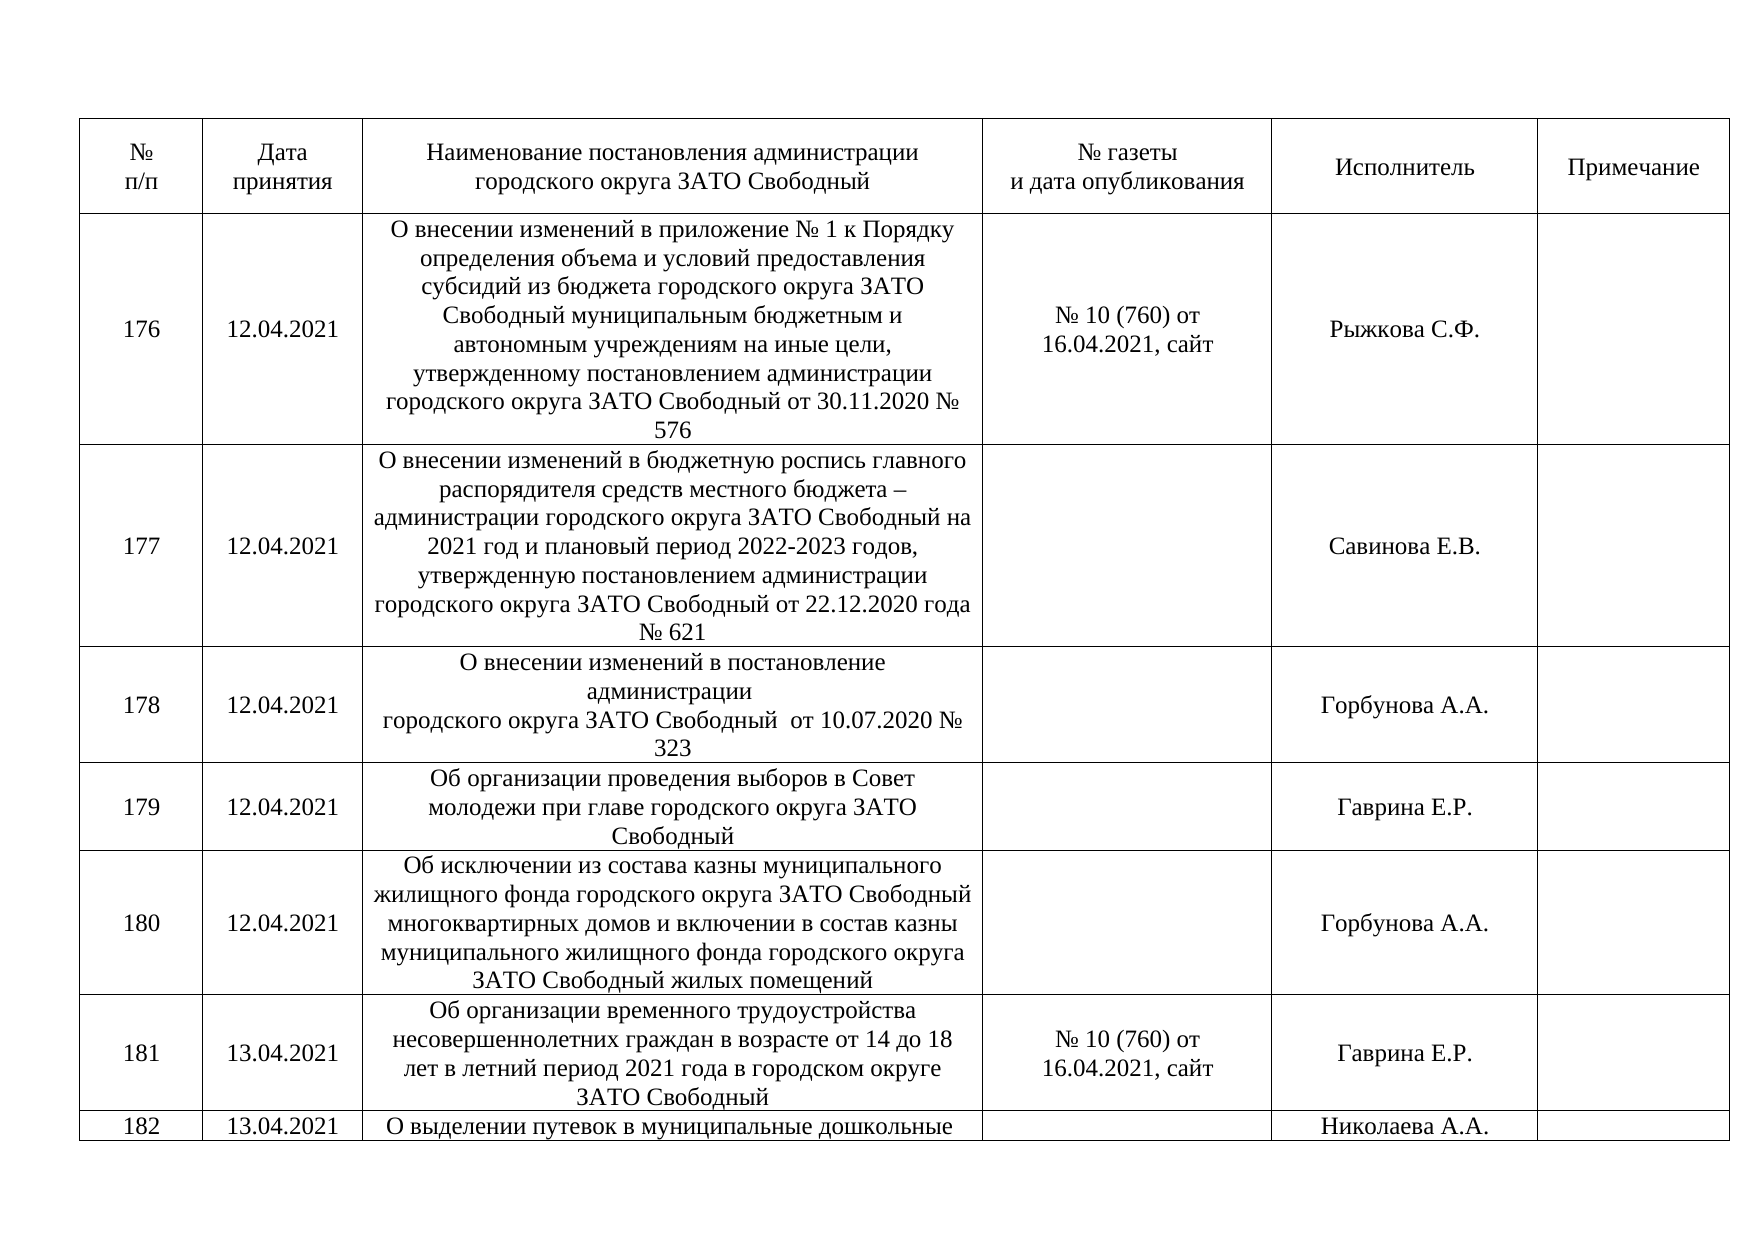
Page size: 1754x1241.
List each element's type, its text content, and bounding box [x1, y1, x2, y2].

table_cell О внесении изменений в бюджетную роспись главного распорядителя средств местного бюджета – администрации городского округа ЗАТО Свободный на 2021 год и плановый период 2022-2023 годов, утвержденную постановлением администрации городского округа ЗАТО Свободный от 22.12.2020 года № 621 [363, 445, 982, 646]
table_cell О внесении изменений в постановление администрации городского округа ЗАТО Свободный от 10.07.2020 № 323 [363, 647, 982, 762]
table_cell О внесении изменений в приложение № 1 к Порядку определения объема и условий предоставления субсидий из бюджета городского округа ЗАТО Свободный муниципальным бюджетным и автономным учреждениям на иные цели, утвержденному постановлением администрации городского округа ЗАТО Свободный от 30.11.2020 № 576 [363, 214, 982, 444]
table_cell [363, 1111, 982, 1140]
table_cell [983, 763, 1271, 849]
table_cell Николаева А.А. [1272, 1111, 1537, 1140]
table_cell 12.04.2021 [203, 647, 362, 762]
table_cell 182 [80, 1111, 202, 1140]
table_cell 176 [80, 214, 202, 444]
table_header Примечание [1538, 119, 1729, 213]
table_cell 13.04.2021 [203, 1111, 362, 1140]
table_cell 180 [80, 851, 202, 994]
table_cell Савинова Е.В. [1272, 445, 1537, 646]
table_cell Гаврина Е.Р. [1272, 763, 1537, 849]
table_cell [983, 851, 1271, 994]
table_cell 13.04.2021 [203, 995, 362, 1110]
table_header № п/п [80, 119, 202, 213]
table_cell 177 [80, 445, 202, 646]
table_cell [1538, 647, 1729, 762]
table_cell 12.04.2021 [203, 763, 362, 849]
table_header Наименование постановления администрации городского округа ЗАТО Свободный [363, 119, 982, 213]
table_cell Об организации временного трудоустройства несовершеннолетних граждан в возрасте от 14 до 18 лет в летний период 2021 года в городском округе ЗАТО Свободный [363, 995, 982, 1110]
table_cell 181 [80, 995, 202, 1110]
table_cell 12.04.2021 [203, 851, 362, 994]
table_cell 178 [80, 647, 202, 762]
table_cell Об исключении из состава казны муниципального жилищного фонда городского округа ЗАТО Свободный многоквартирных домов и включении в состав казны муниципального жилищного фонда городского округа ЗАТО Свободный жилых помещений [363, 851, 982, 994]
table_cell № 10 (760) от 16.04.2021, сайт [983, 214, 1271, 444]
table_cell Горбунова А.А. [1272, 647, 1537, 762]
table_cell № 10 (760) от 16.04.2021, сайт [983, 995, 1271, 1110]
table_cell Об организации проведения выборов в Совет молодежи при главе городского округа ЗАТО Свободный [363, 763, 982, 849]
table_header Исполнитель [1272, 119, 1537, 213]
table_cell Гаврина Е.Р. [1272, 995, 1537, 1110]
table_cell [1538, 1111, 1729, 1140]
table_cell [1538, 214, 1729, 444]
table_cell [1538, 445, 1729, 646]
table_cell 12.04.2021 [203, 445, 362, 646]
table_cell [983, 445, 1271, 646]
table_cell [1538, 763, 1729, 849]
table_cell [1538, 995, 1729, 1110]
table_cell Рыжкова С.Ф. [1272, 214, 1537, 444]
table_cell [983, 1111, 1271, 1140]
table_cell Горбунова А.А. [1272, 851, 1537, 994]
table_cell [1538, 851, 1729, 994]
table_cell 12.04.2021 [203, 214, 362, 444]
table_cell 179 [80, 763, 202, 849]
table_header № газеты и дата опубликования [983, 119, 1271, 213]
table_cell [983, 647, 1271, 762]
table_header Дата принятия [203, 119, 362, 213]
